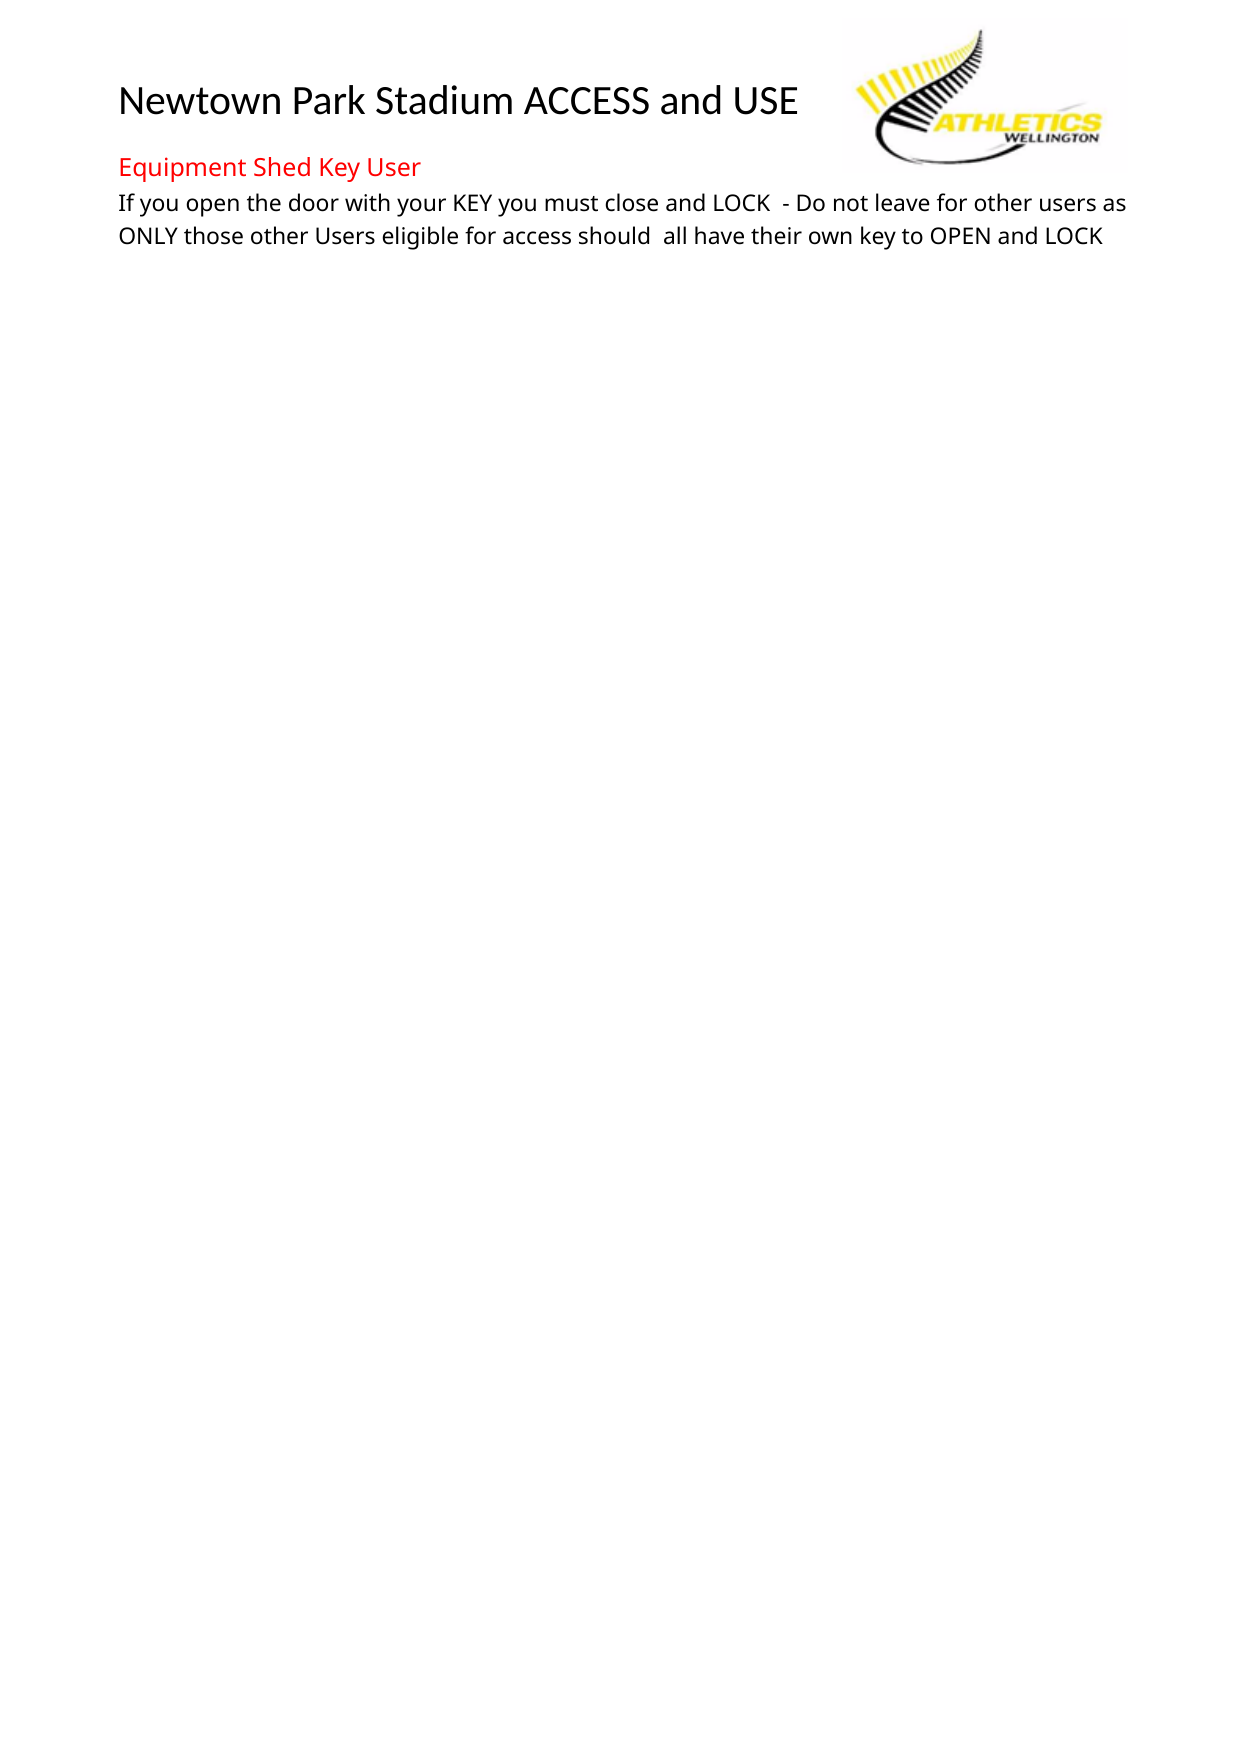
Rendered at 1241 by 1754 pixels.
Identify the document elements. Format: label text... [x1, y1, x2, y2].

picture [841, 17, 1131, 150]
text Equipment Shed Key User If you open the door with your KEY you must close and LOCK - Do not leave for other users as ONLY those other Users eligible for access should all have their own key to OPEN and LOCK [118, 150, 1167, 252]
